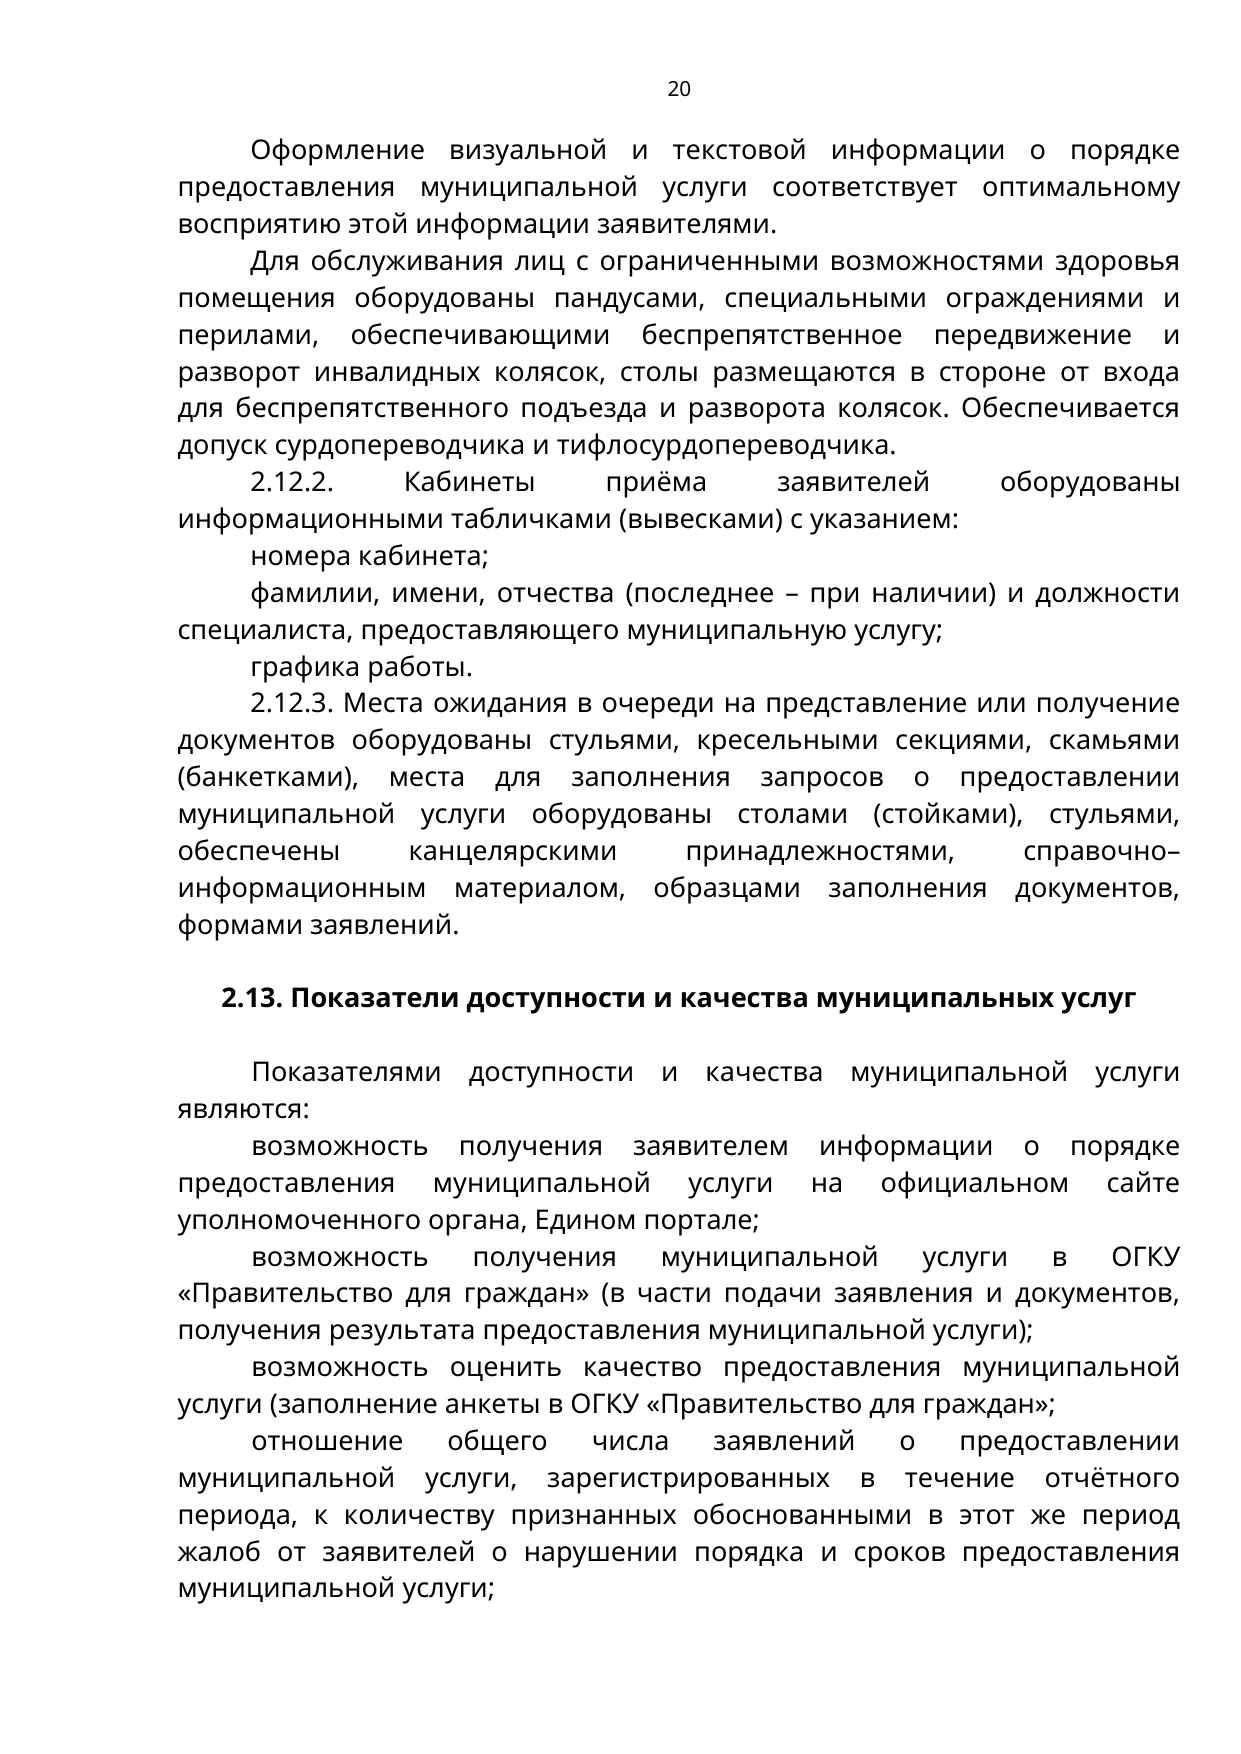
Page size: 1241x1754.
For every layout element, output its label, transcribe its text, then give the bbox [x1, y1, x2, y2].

list Для обслуживания лиц с ограниченными возможностями здоровья помещения оборудованы пандусами, специальными ограждениями и перилами, обеспечивающими беспрепятственное передвижение и разворот инвалидных колясок, столы размещаются в стороне от входа для беспрепятственного подъезда и разворота колясок. Обеспечивается допуск сурдопереводчика и тифлосурдопереводчика. [177, 241, 1181, 463]
list 2.12.2. Кабинеты приёма заявителей оборудованы информационными табличками (вывесками) с указанием: [177, 463, 1181, 536]
text возможность получения муниципальной услуги в ОГКУ «Правительство для граждан» (в части подачи заявления и документов, получения результата предоставления муниципальной услуги); [177, 1237, 1181, 1348]
list Оформление визуальной и текстовой информации о порядке предоставления муниципальной услуги соответствует оптимальному восприятию этой информации заявителями. [177, 131, 1181, 241]
list номера кабинета; [177, 536, 1181, 573]
text возможность оценить качество предоставления муниципальной услуги (заполнение анкеты в ОГКУ «Правительство для граждан»; [177, 1348, 1181, 1421]
list фамилии, имени, отчества (последнее – при наличии) и должности специалиста, предоставляющего муниципальную услугу; [177, 573, 1181, 647]
list 2.12.3. Места ожидания в очереди на представление или получение документов оборудованы стульями, кресельными секциями, скамьями (банкетками), места для заполнения запросов о предоставлении муниципальной услуги оборудованы столами (стойками), стульями, обеспечены канцелярскими принадлежностями, справочно–информационным материалом, образцами заполнения документов, формами заявлений. [177, 684, 1181, 942]
text 2.13. Показатели доступности и качества муниципальных услуг [177, 979, 1181, 1016]
list графика работы. [177, 647, 1181, 684]
text возможность получения заявителем информации о порядке предоставления муниципальной услуги на официальном сайте уполномоченного органа, Едином портале; [177, 1126, 1181, 1237]
text отношение общего числа заявлений о предоставлении муниципальной услуги, зарегистрированных в течение отчётного периода, к количеству признанных обоснованными в этот же период жалоб от заявителей о нарушении порядка и сроков предоставления муниципальной услуги; [177, 1421, 1181, 1606]
text Показателями доступности и качества муниципальной услуги являются: [177, 1053, 1181, 1126]
